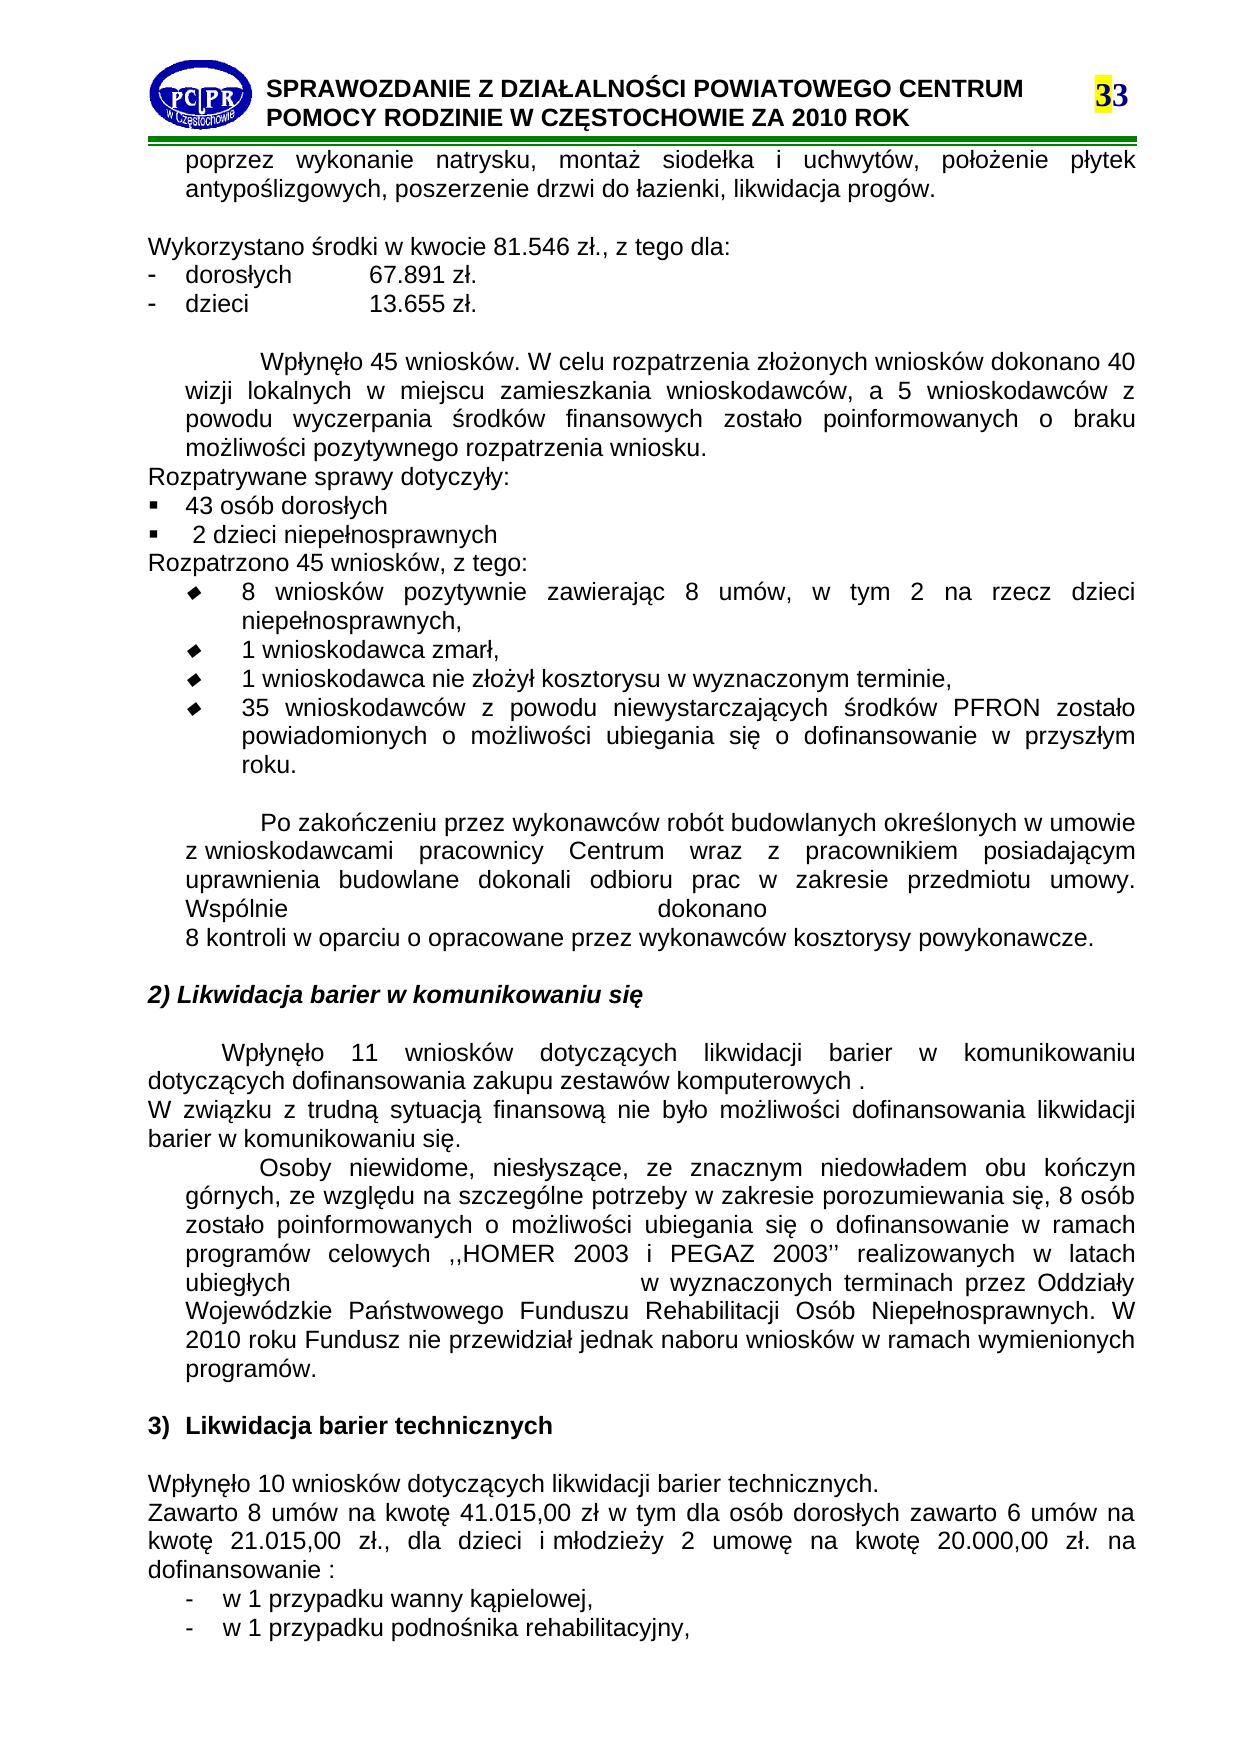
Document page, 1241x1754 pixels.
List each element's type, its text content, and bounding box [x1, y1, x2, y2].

list dorosłych 67.891 zł. [148, 261, 1137, 289]
list 35 wnioskodawców z powodu niewystarczających środków PFRON zostało powiadomionych o możliwości ubiegania się o dofinansowanie w przyszłym roku. [185, 692, 1137, 779]
list dzieci 13.655 zł. [148, 289, 1137, 318]
list w 1 przypadku wanny kąpielowej, [185, 1584, 1137, 1613]
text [185, 146, 1137, 203]
text Po zakończeniu przez wykonawców robót budowlanych określonych w umowie z wnioskodawcami pracownicy Centrum wraz z pracownikiem posiadającym uprawnienia budowlane dokonali odbioru prac w zakresie przedmiotu umowy. Wspólnie dokonano 8 kontroli w oparciu o opracowane przez wykonawców kosztorysy powykonawcze. [185, 808, 1137, 951]
text Rozpatrywane sprawy dotyczyły: [148, 462, 1137, 491]
text Zawarto 8 umów na kwotę 41.015,00 zł w tym dla osób dorosłych zawarto 6 umów na kwotę 21.015,00 zł., dla dzieci i młodzieży 2 umowę na kwotę 20.000,00 zł. na dofinansowanie : [148, 1498, 1137, 1584]
text Wpłynęło 45 wniosków. W celu rozpatrzenia złożonych wniosków dokonano 40 wizji lokalnych w miejscu zamieszkania wnioskodawców, a 5 wnioskodawców z powodu wyczerpania środków finansowych zostało poinformowanych o braku możliwości pozytywnego rozpatrzenia wniosku. [185, 347, 1137, 462]
text W związku z trudną sytuacją finansową nie było możliwości dofinansowania likwidacji barier w komunikowaniu się. [148, 1095, 1137, 1153]
list 1 wnioskodawca nie złożył kosztorysu w wyznaczonym terminie, [185, 664, 1137, 692]
list 2 dzieci niepełnosprawnych [148, 519, 1137, 548]
text Wykorzystano środki w kwocie 81.546 zł., z tego dla: [148, 232, 1137, 261]
list 2) Likwidacja barier w komunikowaniu się [148, 980, 1137, 1009]
list 8 wniosków pozytywnie zawierając 8 umów, w tym 2 na rzecz dzieci niepełnosprawnych, [185, 577, 1137, 635]
list Likwidacja barier technicznych [148, 1411, 1137, 1440]
text Wpłynęło 11 wniosków dotyczących likwidacji barier w komunikowaniu dotyczących dofinansowania zakupu zestawów komputerowych . [148, 1038, 1137, 1095]
text Osoby niewidome, niesłyszące, ze znacznym niedowładem obu kończyn górnych, ze względu na szczególne potrzeby w zakresie porozumiewania się, 8 osób zostało poinformowanych o możliwości ubiegania się o dofinansowanie w ramach programów celowych ,,HOMER 2003 i PEGAZ 2003’’ realizowanych w latach ubiegłych w wyznaczonych terminach przez Oddziały Wojewódzkie Państwowego Funduszu Rehabilitacji Osób Niepełnosprawnych. W 2010 roku Fundusz nie przewidział jednak naboru wniosków w ramach wymienionych programów. [185, 1153, 1137, 1383]
list 43 osób dorosłych [148, 491, 1137, 519]
list w 1 przypadku podnośnika rehabilitacyjny, [185, 1613, 1137, 1641]
list 1 wnioskodawca zmarł, [185, 635, 1137, 664]
text Wpłynęło 10 wniosków dotyczących likwidacji barier technicznych. [148, 1469, 1137, 1498]
text Rozpatrzono 45 wniosków, z tego: [148, 548, 1137, 577]
